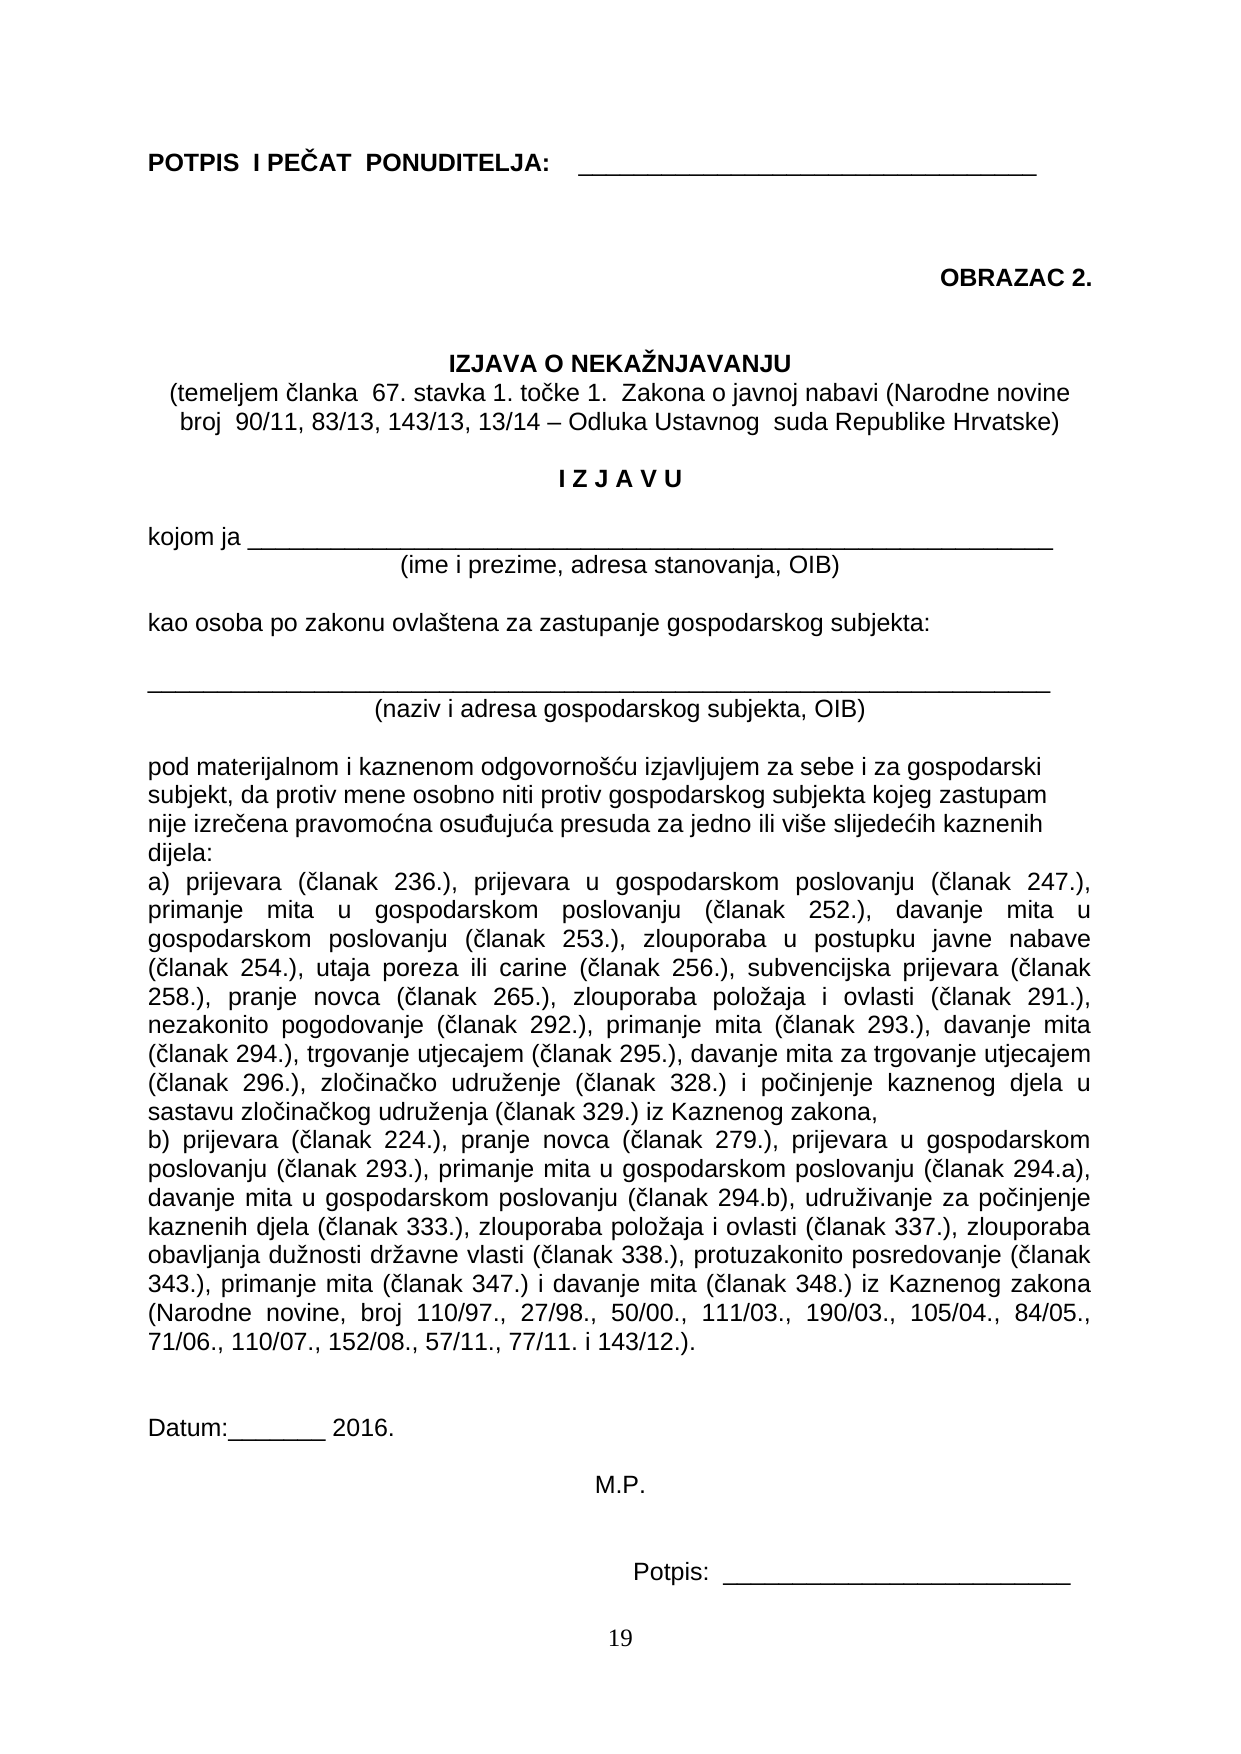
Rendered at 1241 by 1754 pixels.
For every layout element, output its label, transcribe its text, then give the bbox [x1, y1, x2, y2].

text IZJAVA O NEKAŽNJAVANJU [148, 349, 1092, 378]
text POTPIS I PEČAT PONUDITELJA: _________________________________ [148, 148, 1092, 176]
text b) prijevara (članak 224.), pranje novca (članak 279.), prijevara u gospodarskom poslovanju (članak 293.), primanje mita u gospodarskom poslovanju (članak 294.a), davanje mita u gospodarskom poslovanju (članak 294.b), udruživanje za počinjenje kaznenih djela (članak 333.), zlouporaba položaja i ovlasti (članak 337.), zlouporaba obavljanja dužnosti državne vlasti (članak 338.), protuzakonito posredovanje (članak 343.), primanje mita (članak 347.) i davanje mita (članak 348.) iz Kaznenog zakona (Narodne novine, broj 110/97., 27/98., 50/00., 111/03., 190/03., 105/04., 84/05., 71/06., 110/07., 152/08., 57/11., 77/11. i 143/12.). [148, 1125, 1092, 1355]
text kao osoba po zakonu ovlaštena za zastupanje gospodarskog subjekta: [148, 608, 1092, 636]
text (temeljem članka 67. stavka 1. točke 1. Zakona o javnoj nabavi (Narodne novine broj 90/11, 83/13, 143/13, 13/14 – Odluka Ustavnog suda Republike Hrvatske) [148, 378, 1092, 435]
text M.P. [148, 1470, 1092, 1499]
text (naziv i adresa gospodarskog subjekta, OIB) [148, 694, 1092, 723]
text kojom ja __________________________________________________________ [148, 521, 1092, 550]
text a) prijevara (članak 236.), prijevara u gospodarskom poslovanju (članak 247.), primanje mita u gospodarskom poslovanju (članak 252.), davanje mita u gospodarskom poslovanju (članak 253.), zlouporaba u postupku javne nabave (članak 254.), utaja poreza ili carine (članak 256.), subvencijska prijevara (članak 258.), pranje novca (članak 265.), zlouporaba položaja i ovlasti (članak 291.), nezakonito pogodovanje (članak 292.), primanje mita (članak 293.), davanje mita (članak 294.), trgovanje utjecajem (članak 295.), davanje mita za trgovanje utjecajem (članak 296.), zločinačko udruženje (članak 328.) i počinjenje kaznenog djela u sastavu zločinačkog udruženja (članak 329.) iz Kaznenog zakona, [148, 866, 1092, 1125]
text OBRAZAC 2. [148, 263, 1092, 291]
text _________________________________________________________________ [148, 665, 1092, 694]
text Potpis: _________________________ [148, 1556, 1092, 1585]
text pod materijalnom i kaznenom odgovornošću izjavljujem za sebe i za gospodarski subjekt, da protiv mene osobno niti protiv gospodarskog subjekta kojeg zastupam nije izrečena pravomoćna osuđujuća presuda za jedno ili više slijedećih kaznenih dijela: [148, 751, 1092, 866]
text (ime i prezime, adresa stanovanja, OIB) [148, 550, 1092, 579]
text I Z J A V U [148, 464, 1092, 493]
text Datum:_______ 2016. [148, 1413, 1092, 1441]
